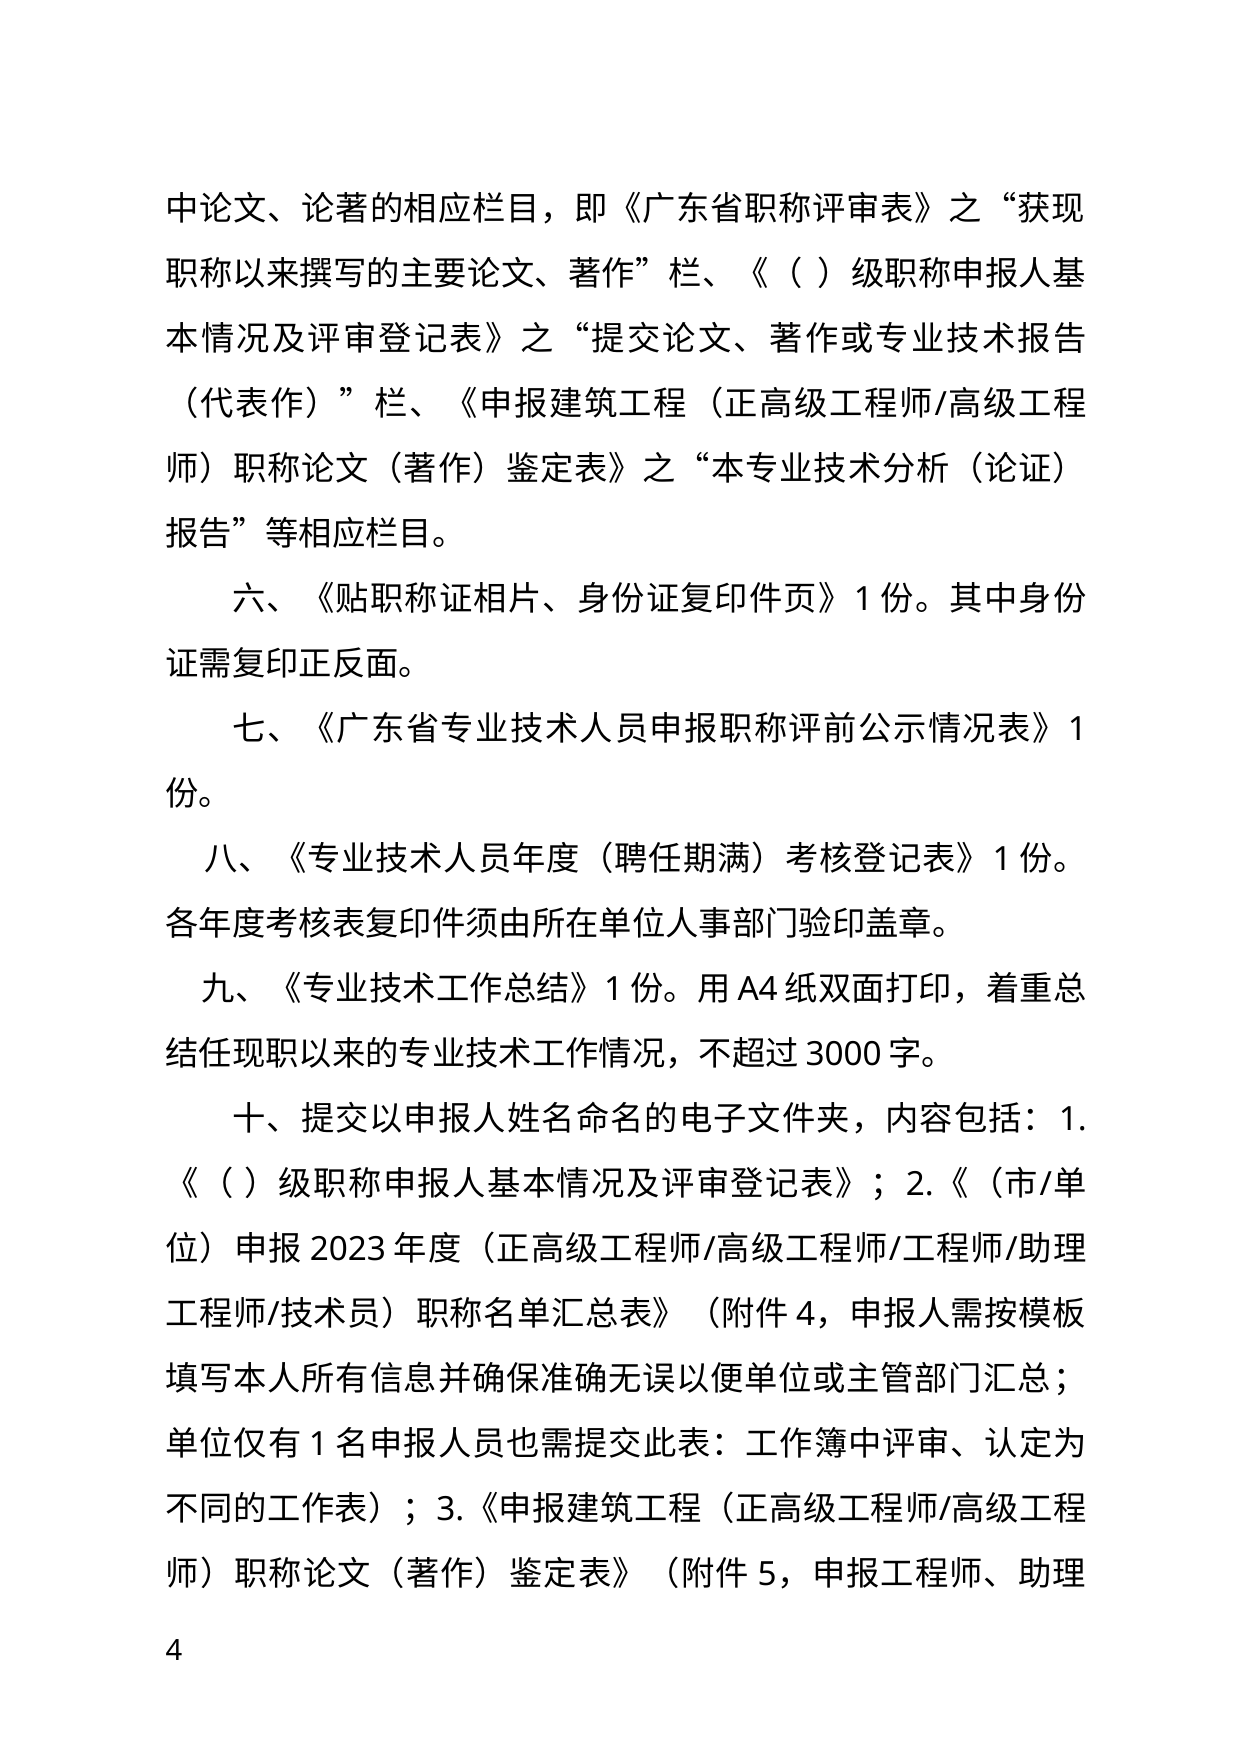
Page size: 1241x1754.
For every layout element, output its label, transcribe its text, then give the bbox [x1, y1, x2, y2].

text 七、《广东省专业技术人员申报职称评前公示情况表》1份。 八、《专业技术人员年度（聘任期满）考核登记表》1份。各年度考核表复印件须由所在单位人事部门验印盖章。 九、《专业技术工作总结》1份。用A4纸双面打印，着重总结任现职以来的专业技术工作情况，不超过3000字。 [165, 694, 1087, 1084]
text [165, 174, 1087, 564]
text 六、《贴职称证相片、身份证复印件页》1份。其中身份证需复印正反面。 [165, 564, 1087, 694]
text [165, 1084, 1087, 1604]
